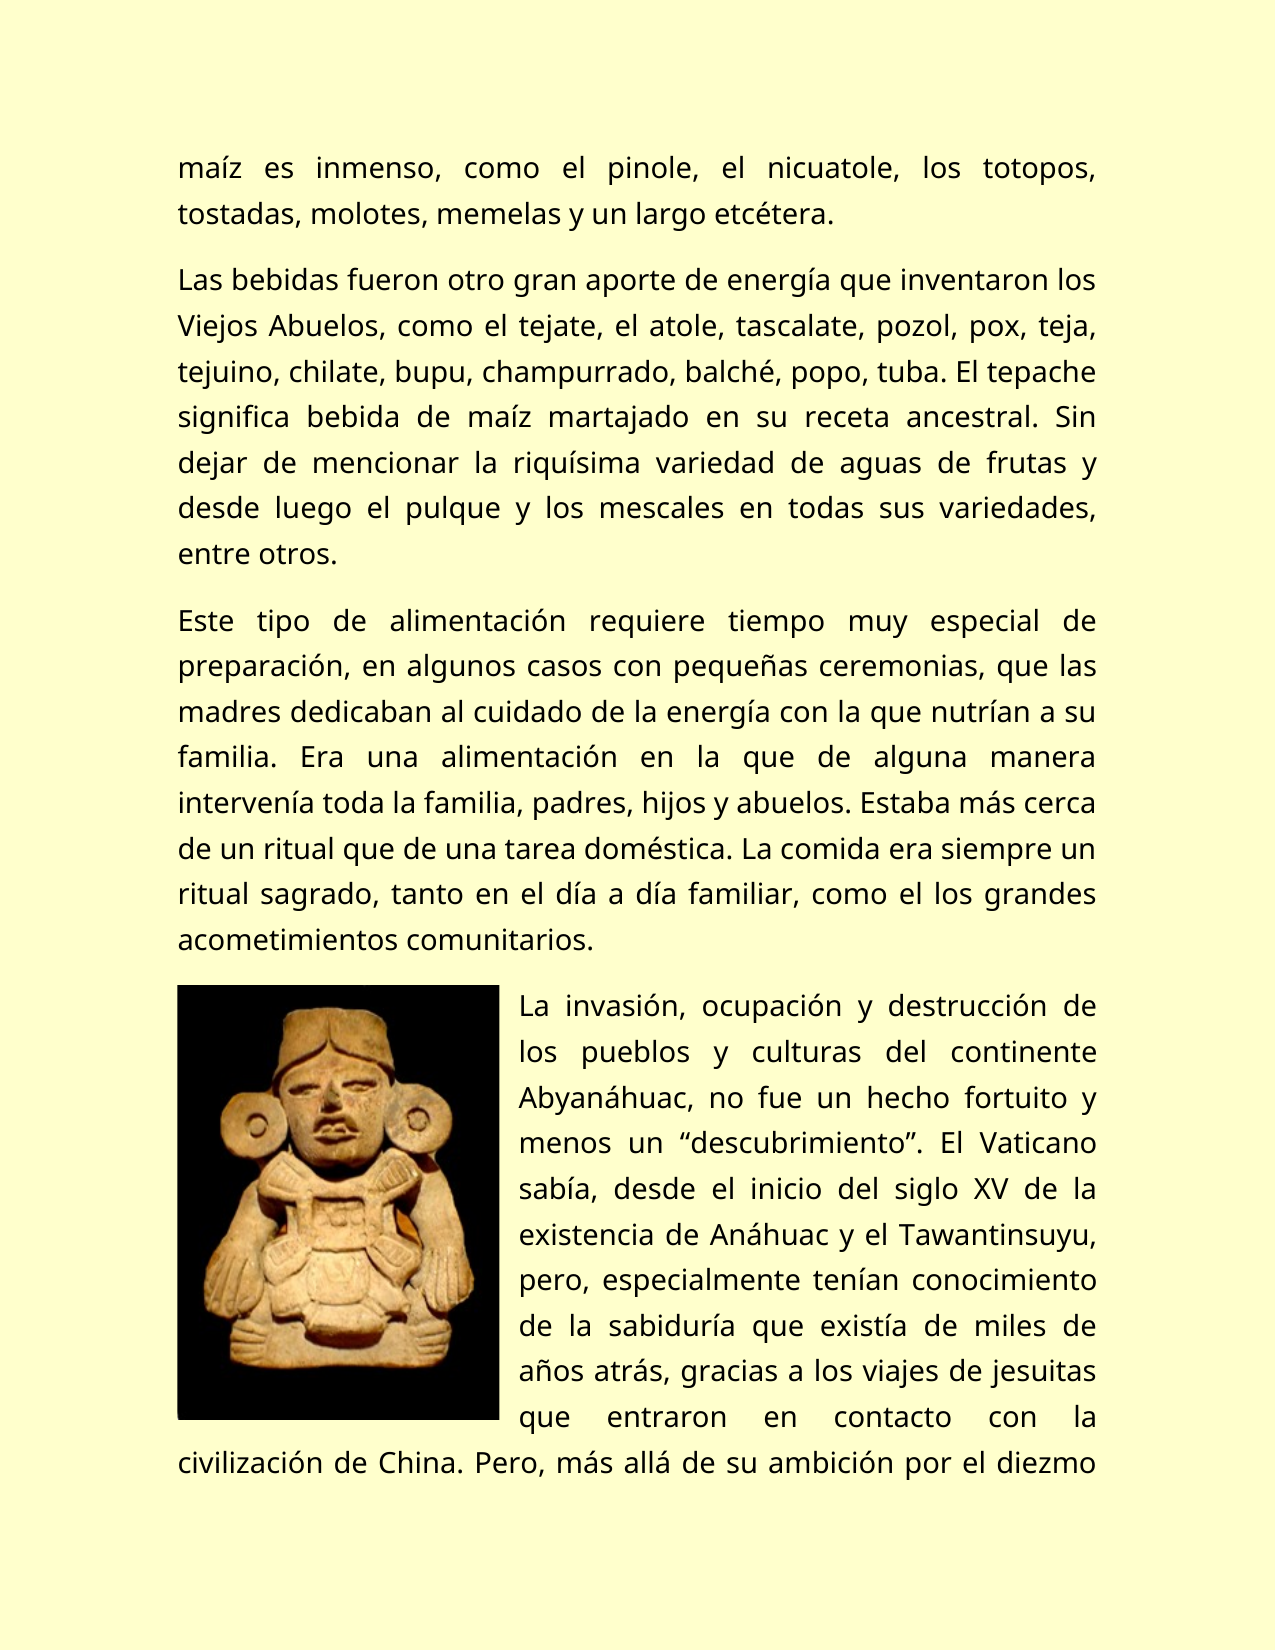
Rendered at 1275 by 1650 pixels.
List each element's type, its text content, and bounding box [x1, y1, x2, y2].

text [177, 986, 1098, 1482]
picture [177, 985, 500, 1420]
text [177, 148, 1098, 233]
text Este tipo de alimentación requiere tiempo muy especial de preparación, en algunos casos con pequeñas ceremonias, que las madres dedicaban al cuidado de la energía con la que nutrían a su familia. Era una alimentación en la que de alguna manera intervenía toda la familia, padres, hijos y abuelos. Estaba más cerca de un ritual que de una tarea doméstica. La comida era siempre un ritual sagrado, tanto en el día a día familiar, como el los grandes acometimientos comunitarios. [177, 600, 1098, 959]
text Las bebidas fueron otro gran aporte de energía que inventaron los Viejos Abuelos, como el tejate, el atole, tascalate, pozol, pox, teja, tejuino, chilate, bupu, champurrado, balché, popo, tuba. El tepache significa bebida de maíz martajado en su receta ancestral. Sin dejar de mencionar la riquísima variedad de aguas de frutas y desde luego el pulque y los mescales en todas sus variedades, entre otros. [177, 260, 1098, 573]
